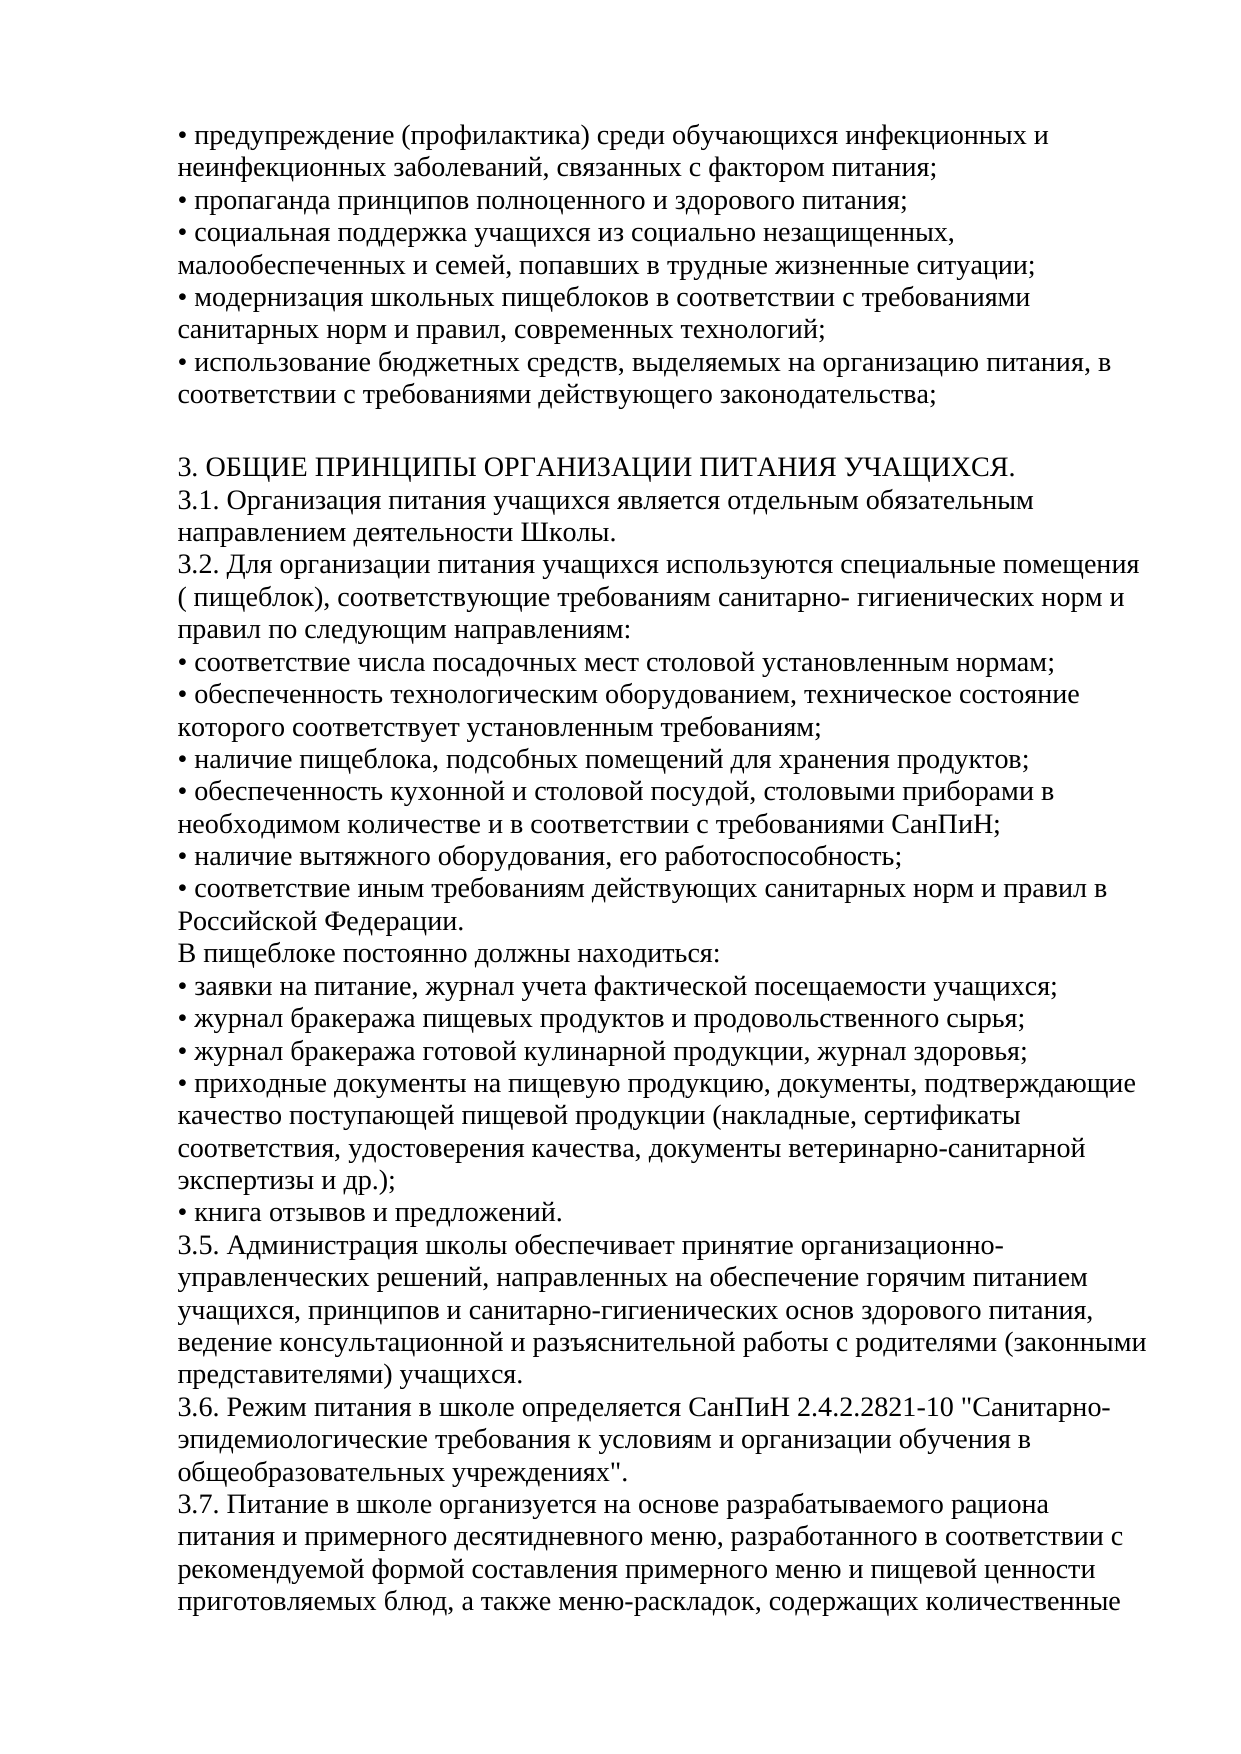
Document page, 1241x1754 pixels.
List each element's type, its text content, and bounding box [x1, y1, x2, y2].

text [177, 418, 1152, 1617]
